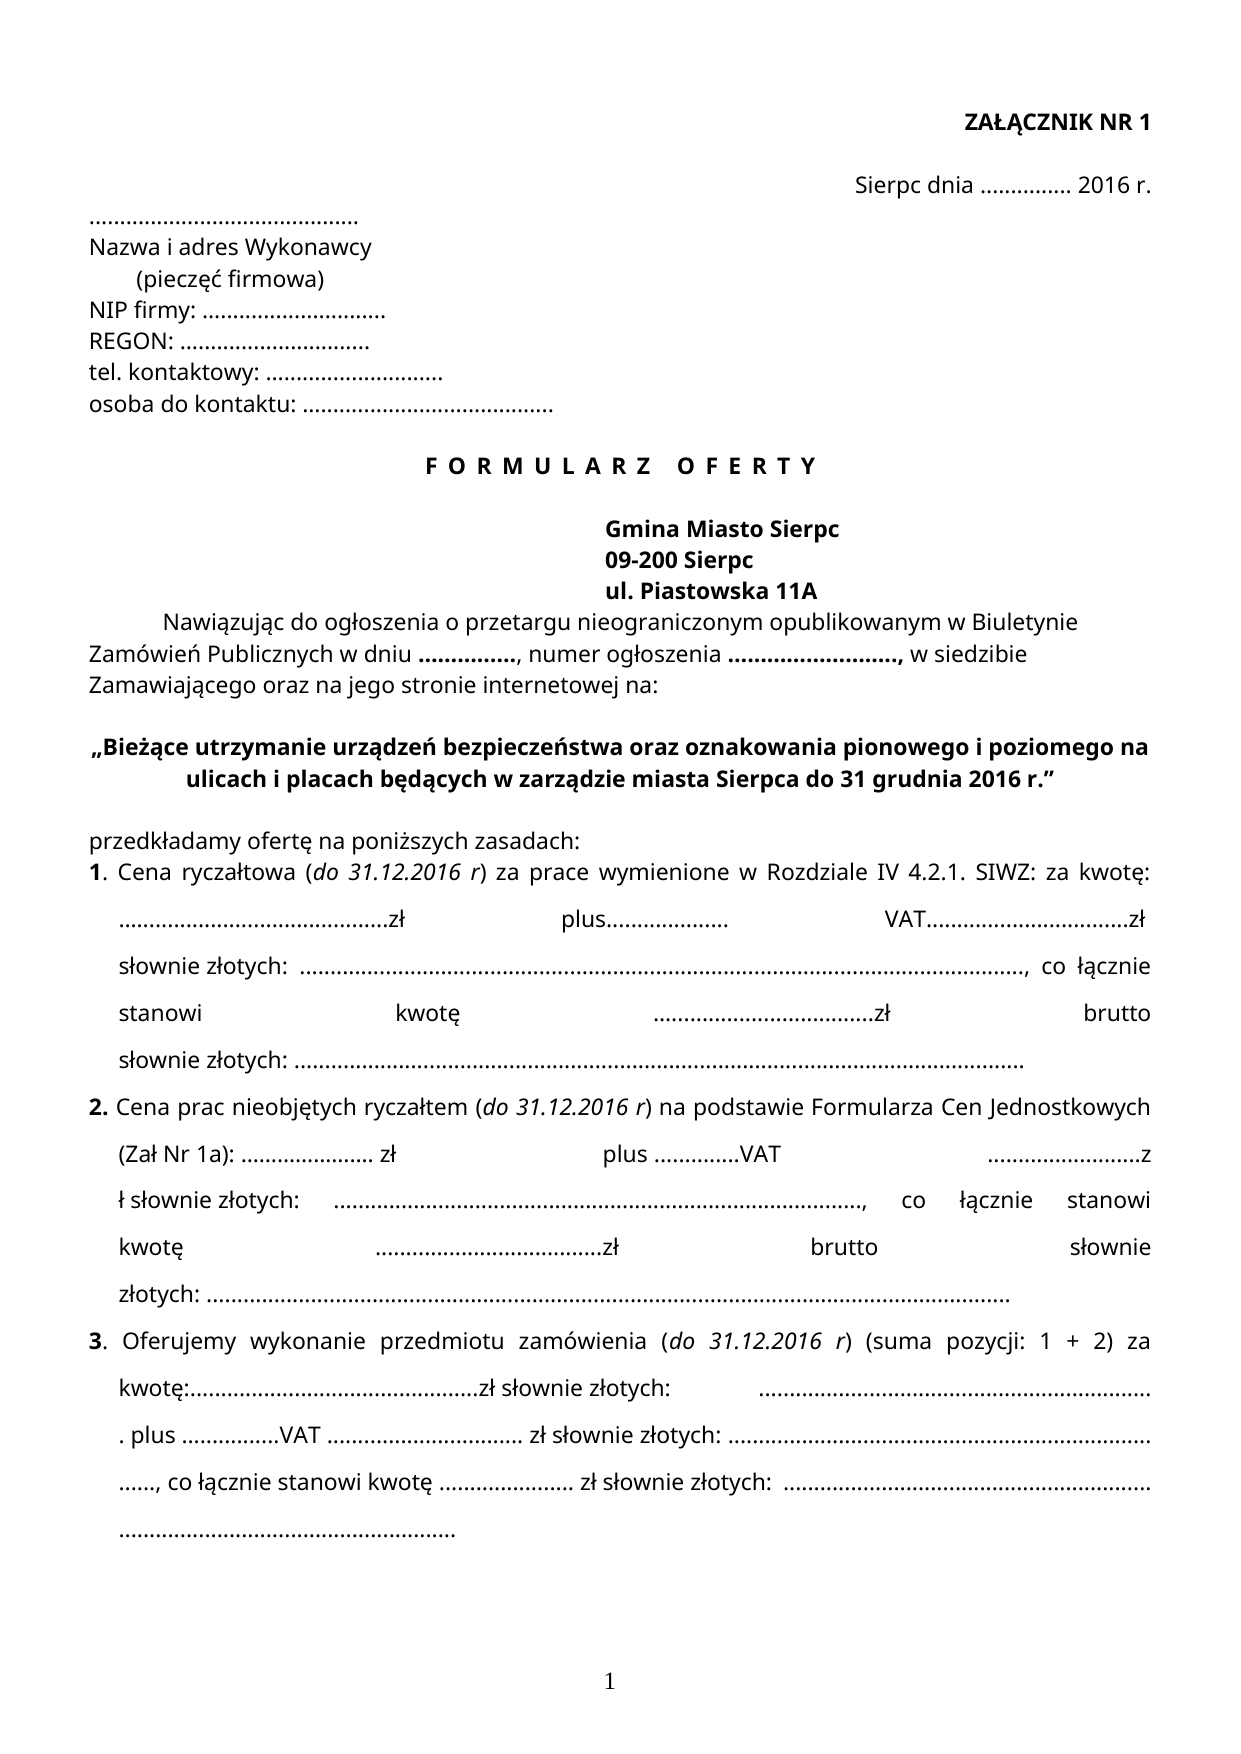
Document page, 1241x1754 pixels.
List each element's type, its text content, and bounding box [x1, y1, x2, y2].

text przedkładamy ofertę na poniższych zasadach: [89, 825, 1152, 856]
text Gmina Miasto Sierpc [89, 513, 1152, 544]
text „Bieżące utrzymanie urządzeń bezpieczeństwa oraz oznakowania pionowego i poziomego na ulicach i placach będących w zarządzie miasta Sierpca do 31 grudnia 2016 r.” [89, 731, 1152, 794]
text ............................................ [89, 200, 1152, 231]
text 3. Oferujemy wykonanie przedmiotu zamówienia (do 31.12.2016 r) (suma pozycji: 1 + 2) za kwotę:...............................................zł słownie złotych: ................................................................. plus ….............VAT ................................ zł słownie złotych: ..........................................................................., co łącznie stanowi kwotę ...................... zł słownie złotych: ................................................................................................................... [89, 1325, 1152, 1544]
text 1. Cena ryczałtowa (do 31.12.2016 r) za prace wymienione w Rozdziale IV 4.2.1. SIWZ: za kwotę: ….........................................zł plus.................... VAT.................................zł słownie złotych: ......................................................................................................................, co łącznie stanowi kwotę ….................................zł brutto słownie złotych: ....................................................................................................................... [89, 856, 1152, 1075]
text Nazwa i adres Wykonawcy [89, 231, 1152, 263]
text NIP firmy: …........................... [89, 294, 1152, 325]
text (pieczęć firmowa) [89, 263, 1152, 294]
text REGON: …............................ [89, 325, 1152, 356]
text 2. Cena prac nieobjętych ryczałtem (do 31.12.2016 r) na podstawie Formularza Cen Jednostkowych (Zał Nr 1a): …………………. zł plus ..............VAT .........................zł słownie złotych: ......................................................................................, co łącznie stanowi kwotę .....................................zł brutto słownie złotych: ................................................................................................................................... [89, 1091, 1152, 1309]
text ZAŁĄCZNIK NR 1 [89, 106, 1152, 138]
text tel. kontaktowy: ….......................... [89, 356, 1152, 388]
text Sierpc dnia ..….......... 2016 r. [89, 169, 1152, 200]
text 09-200 Sierpc ul. Piastowska 11A [605, 544, 1152, 606]
text osoba do kontaktu: …...................................... [89, 388, 1152, 419]
text FORMULARZ OFERTY [89, 450, 1152, 481]
text Nawiązując do ogłoszenia o przetargu nieograniczonym opublikowanym w Biuletynie Zamówień Publicznych w dniu ……………, numer ogłoszenia …………………….., w siedzibie Zamawiającego oraz na jego stronie internetowej na: [89, 606, 1152, 700]
